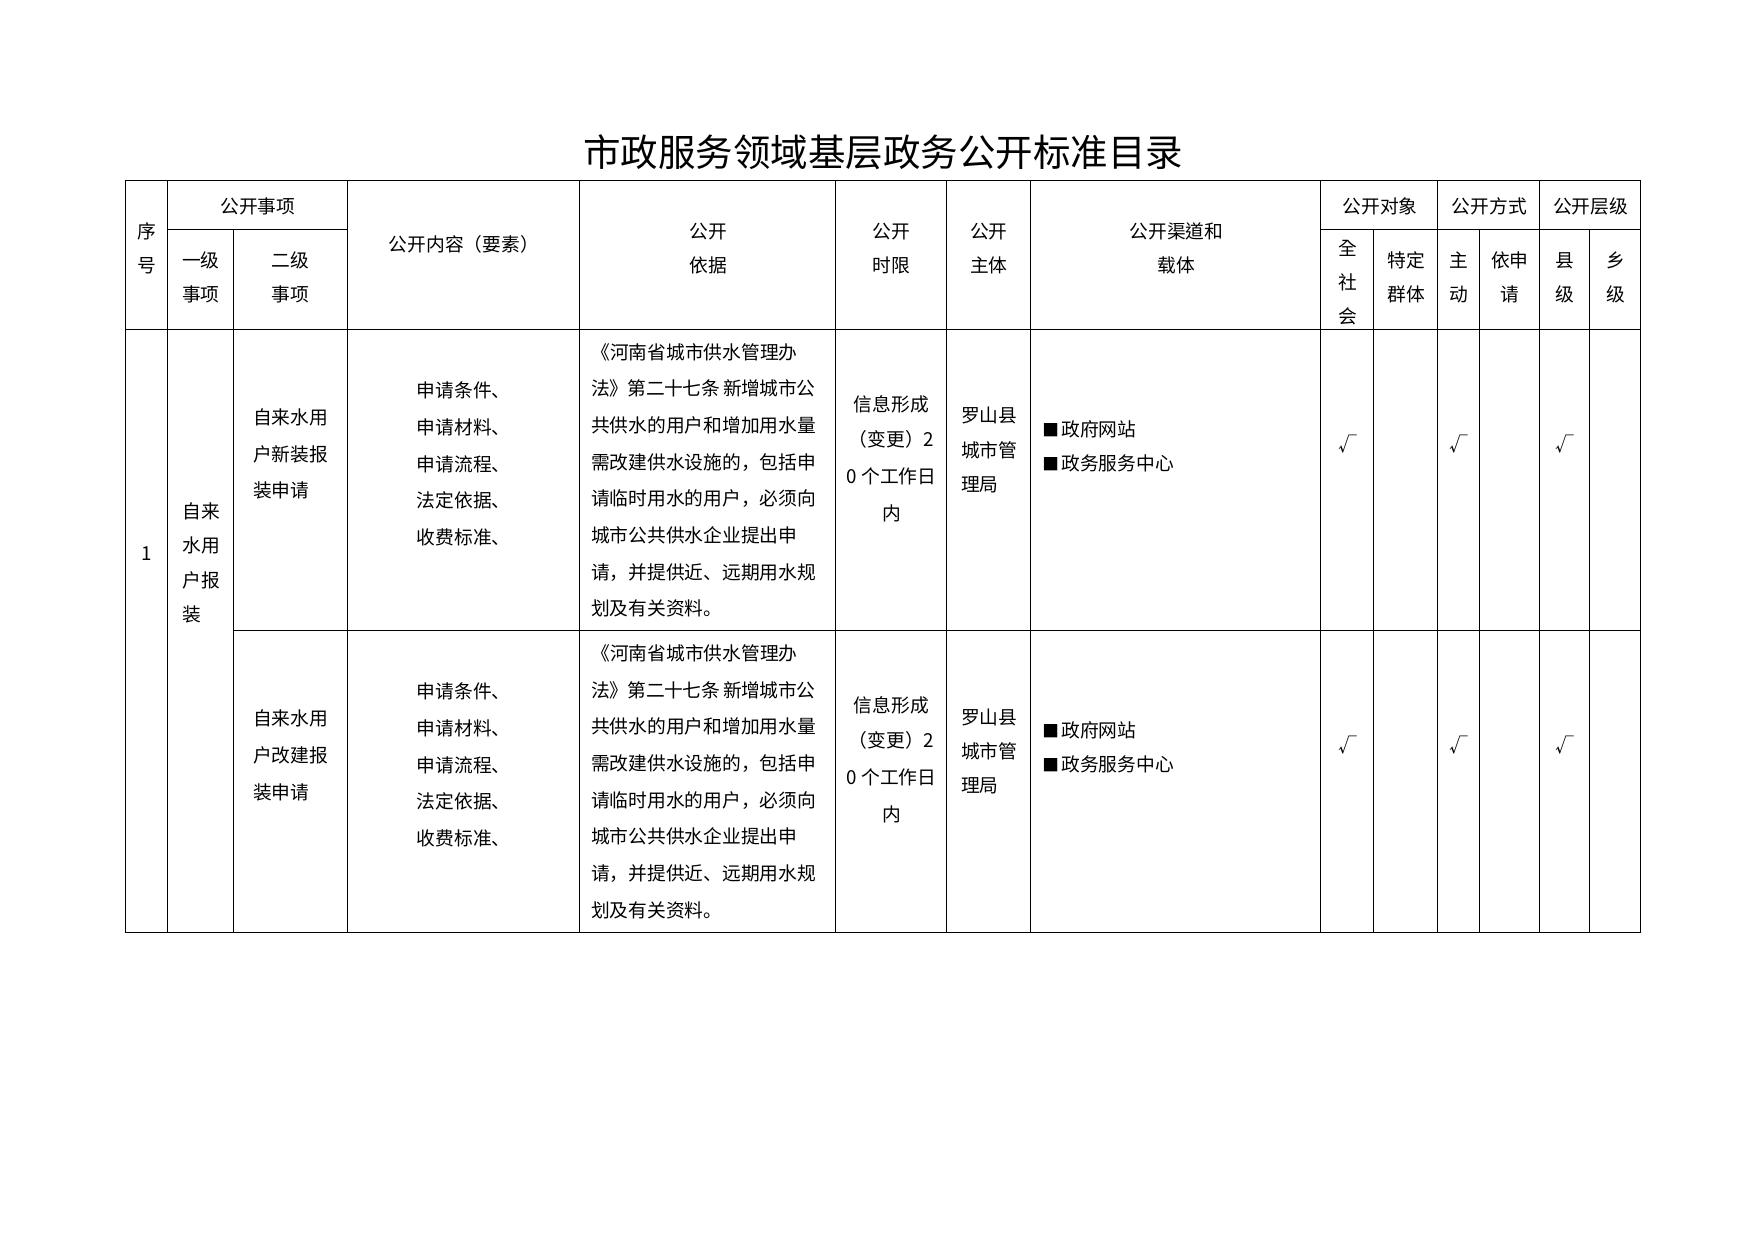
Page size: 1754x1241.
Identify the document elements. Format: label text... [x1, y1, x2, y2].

table_cell 乡级 [1590, 230, 1640, 329]
table_cell 依申请 [1480, 230, 1539, 329]
table_header 公开事项 [168, 181, 347, 229]
table_cell √ [1540, 631, 1589, 932]
text 市政服务领域基层政务公开标准目录 [356, 114, 1410, 179]
table_cell √ [1321, 330, 1373, 630]
table_cell 政府网站 政务服务中心 [1031, 330, 1320, 630]
table_header 公开层级 [1540, 181, 1640, 229]
table_cell √ [1438, 631, 1479, 932]
table_cell [1374, 330, 1437, 630]
table_header 公开主体 [947, 181, 1030, 329]
table_cell 政府网站 政务服务中心 [1031, 631, 1320, 932]
table_cell [1374, 631, 1437, 932]
table_header 序号 [126, 181, 167, 329]
table_cell [1590, 330, 1640, 630]
table_cell √ [1438, 330, 1479, 630]
table_cell 1 [126, 330, 167, 932]
table_cell 申请条件、申请材料、申请流程、法定依据、收费标准、 [348, 631, 579, 932]
table_cell [1590, 631, 1640, 932]
table_header 公开时限 [836, 181, 946, 329]
table_cell 主动 [1438, 230, 1479, 329]
table_cell 罗山县城市管理局 [947, 631, 1030, 932]
table_cell 全社 会 [1321, 230, 1373, 329]
table_cell 二级事项 [234, 230, 347, 329]
table_cell 《河南省城市供水管理办 法》第二十七条 新增城市公共供水的用户和增加用水量需改建供水设施的，包括申请临时用水的用户，必须向城市公共供水企业提出申 请，并提供近、远期用水规划及有关资料。 [580, 631, 835, 932]
table_cell √ [1540, 330, 1589, 630]
table_cell 特定群体 [1374, 230, 1437, 329]
table_cell 自来水用户改建报装申请 [234, 631, 347, 932]
table_header 公开对象 [1321, 181, 1437, 229]
table_cell 信息形成 （变更）20 个工作日内 [836, 330, 946, 630]
table_header 公开内容（要素） [348, 181, 579, 329]
table_cell 自来水用户报装 [168, 330, 233, 932]
table_header 公开依据 [580, 181, 835, 329]
table_cell 申请条件、申请材料、申请流程、法定依据、收费标准、 [348, 330, 579, 630]
table_cell [1480, 631, 1539, 932]
table_cell 罗山县城市管理局 [947, 330, 1030, 630]
table_cell √ [1321, 631, 1373, 932]
table_cell 《河南省城市供水管理办 法》第二十七条 新增城市公共供水的用户和增加用水量需改建供水设施的，包括申请临时用水的用户，必须向城市公共供水企业提出申请，并提供近、远期用水规划及有关资料。 [580, 330, 835, 630]
table_cell 信息形成 （变更）20 个工作日内 [836, 631, 946, 932]
table_cell 一级事项 [168, 230, 233, 329]
table_cell 县级 [1540, 230, 1589, 329]
table_header 公开渠道和载体 [1031, 181, 1320, 329]
table_header 公开方式 [1438, 181, 1539, 229]
table_cell 自来水用户新装报装申请 [234, 330, 347, 630]
table_cell [1480, 330, 1539, 630]
